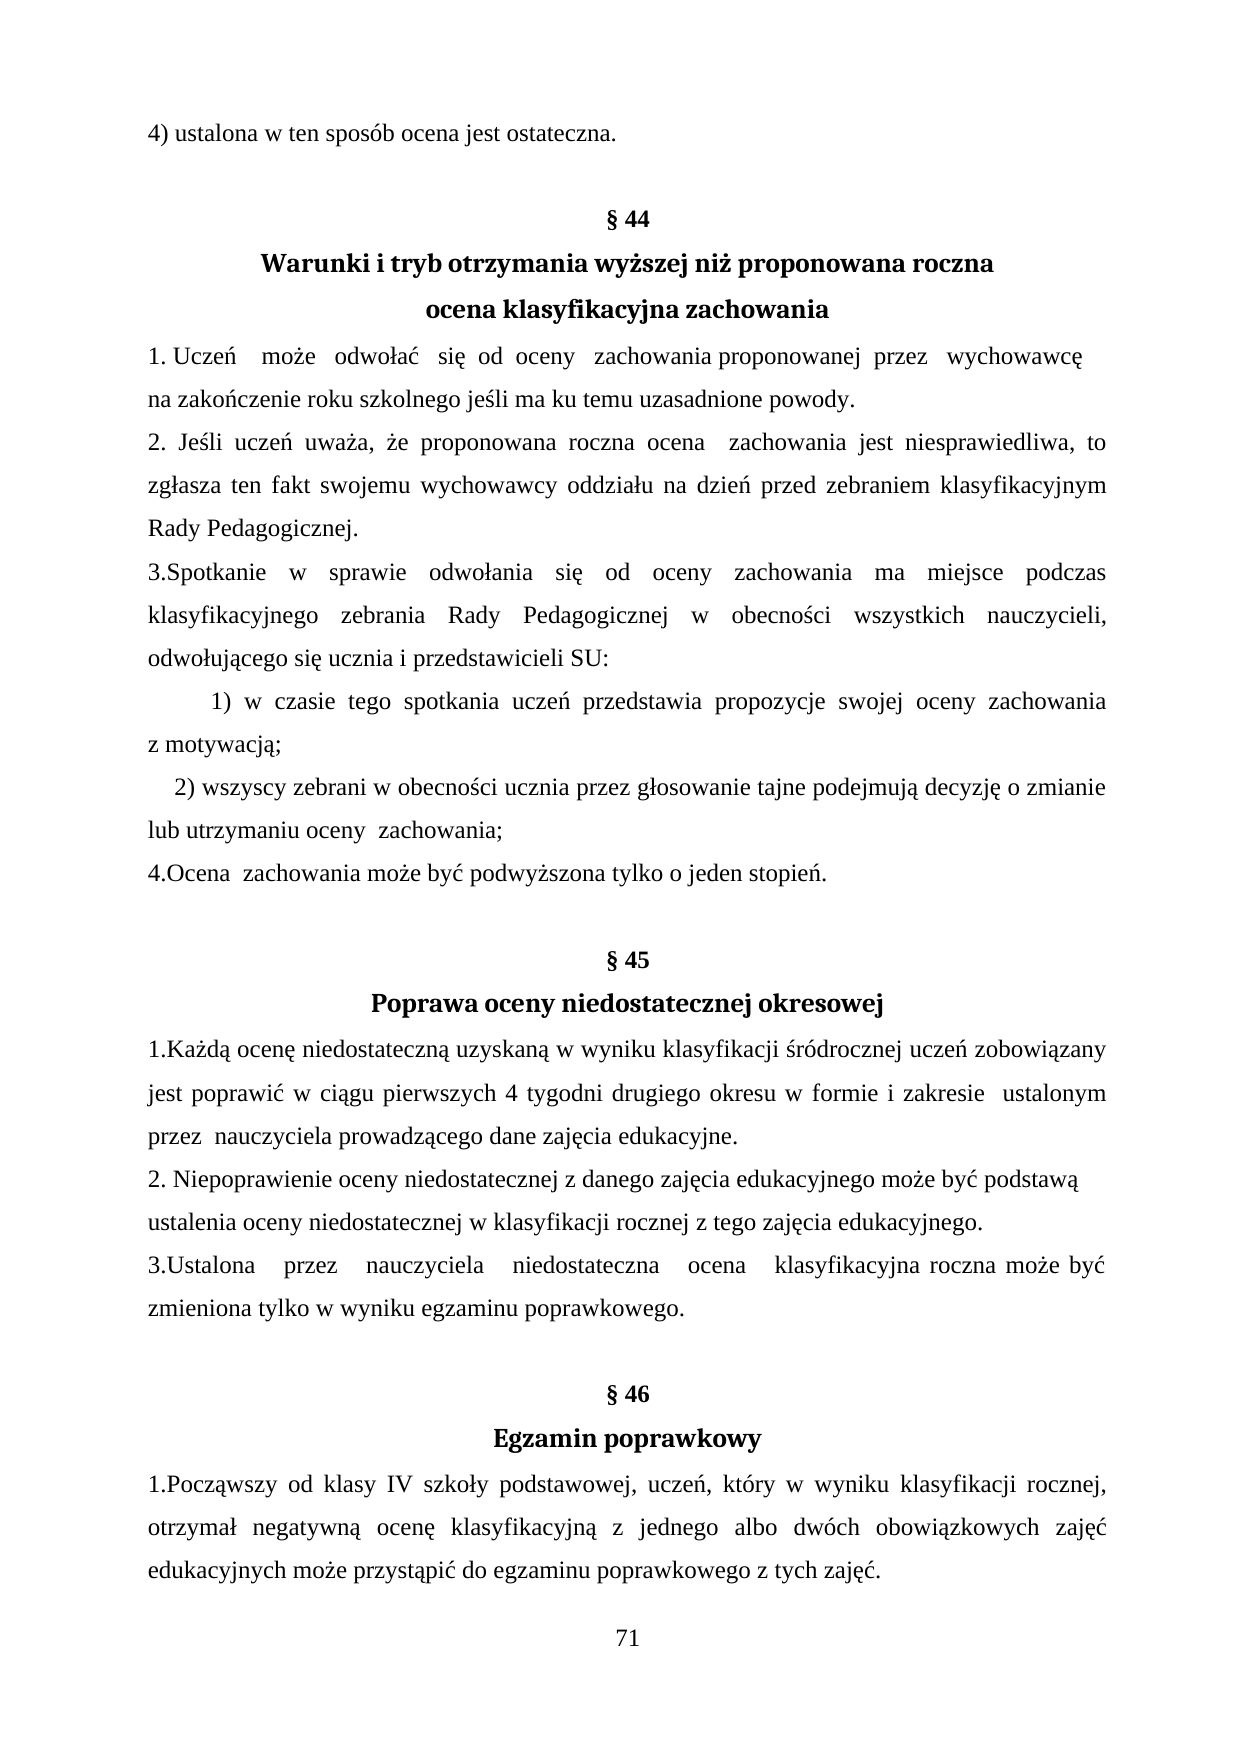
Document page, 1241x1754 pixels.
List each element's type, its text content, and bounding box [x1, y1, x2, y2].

text 2. Niepoprawienie oceny niedostatecznej z danego zajęcia edukacyjnego może być podstawą [148, 1164, 1107, 1193]
subtitle Poprawa oceny niedostatecznej okresowej [148, 988, 1107, 1019]
text 1) w czasie tego spotkania uczeń przedstawia propozycje swojej oceny zachowania z motywacją; [148, 686, 1107, 758]
text na zakończenie roku szkolnego jeśli ma ku temu uzasadnione powody. [148, 384, 1107, 413]
text 4) ustalona w ten sposób ocena jest ostateczna. [148, 118, 1107, 147]
text 2. Jeśli uczeń uważa, że proponowana roczna ocena zachowania jest niesprawiedliwa, to zgłasza ten fakt swojemu wychowawcy oddziału na dzień przed zebraniem klasyfikacyjnym Rady Pedagogicznej. [148, 427, 1107, 542]
text 4.Ocena zachowania może być podwyższona tylko o jeden stopień. [148, 858, 1107, 887]
text § 44 [148, 204, 1107, 233]
text ustalenia oceny niedostatecznej w klasyfikacji rocznej z tego zajęcia edukacyjnego. [148, 1207, 1107, 1236]
text 1. Uczeń może odwołać się od oceny zachowania proponowanej przez wychowawcę [148, 341, 1107, 370]
text 3.Ustalona przez nauczyciela niedostateczna ocena klasyfikacyjna roczna może być zmieniona tylko w wyniku egzaminu poprawkowego. [148, 1250, 1107, 1322]
text § 45 [148, 945, 1107, 973]
subtitle Warunki i tryb otrzymania wyższej niż proponowana roczna [148, 248, 1107, 279]
text 2) wszyscy zebrani w obecności ucznia przez głosowanie tajne podejmują decyzję o zmianie lub utrzymaniu oceny zachowania; [148, 772, 1107, 844]
text 3.Spotkanie w sprawie odwołania się od oceny zachowania ma miejsce podczas klasyfikacyjnego zebrania Rady Pedagogicznej w obecności wszystkich nauczycieli, odwołującego się ucznia i przedstawicieli SU: [148, 557, 1107, 672]
subtitle ocena klasyfikacyjna zachowania [148, 294, 1107, 325]
subtitle Egzamin poprawkowy [148, 1423, 1107, 1454]
text § 46 [148, 1379, 1107, 1408]
text 1.Każdą ocenę niedostateczną uzyskaną w wyniku klasyfikacji śródrocznej uczeń zobowiązany jest poprawić w ciągu pierwszych 4 tygodni drugiego okresu w formie i zakresie ustalonym przez nauczyciela prowadzącego dane zajęcia edukacyjne. [148, 1034, 1107, 1149]
text 1.Począwszy od klasy IV szkoły podstawowej, uczeń, który w wyniku klasyfikacji rocznej, otrzymał negatywną ocenę klasyfikacyjną z jednego albo dwóch obowiązkowych zajęć edukacyjnych może przystąpić do egzaminu poprawkowego z tych zajęć. [148, 1469, 1107, 1584]
